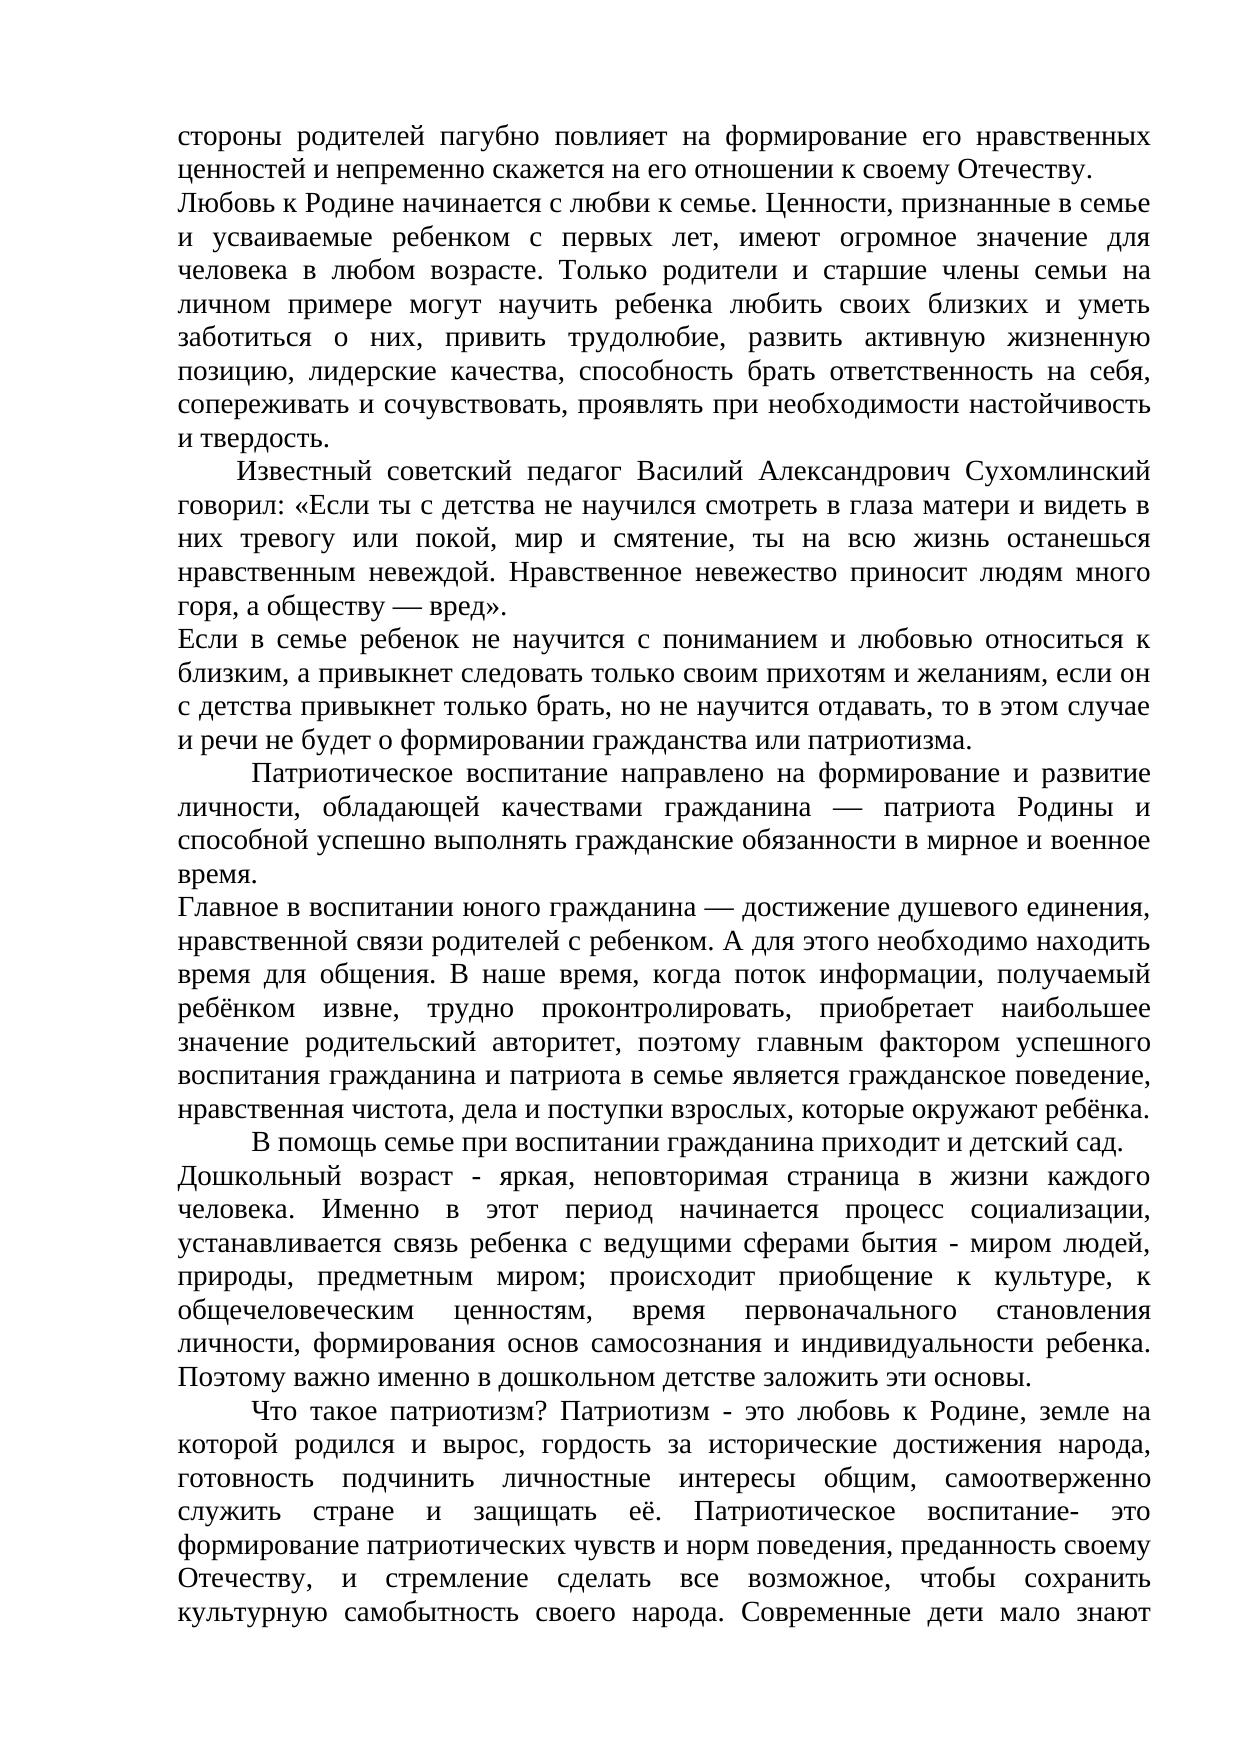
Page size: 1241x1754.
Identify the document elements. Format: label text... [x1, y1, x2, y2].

text Известный советский педагог Василий Александрович Сухомлинский говорил: «Если ты с детства не научился смотреть в глаза матери и видеть в них тревогу или покой, мир и смятение, ты на всю жизнь останешься нравственным невеждой. Нравственное невежество приносит людям много горя, а обществу — вред». [177, 453, 1152, 621]
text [177, 1393, 1152, 1627]
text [177, 118, 1152, 185]
text Патриотическое воспитание направлено на формирование и развитие личности, обладающей качествами гражданина — патриота Родины и способной успешно выполнять гражданские обязанности в мирное и военное время. [177, 755, 1152, 889]
text Главное в воспитании юного гражданина — достижение душевого единения, нравственной связи родителей с ребенком. А для этого необходимо находить время для общения. В наше время, когда поток информации, получаемый ребёнком извне, трудно проконтролировать, приобретает наибольшее значение родительский авторитет, поэтому главным фактором успешного воспитания гражданина и патриота в семье является гражданское поведение, нравственная чистота, дела и поступки взрослых, которые окружают ребёнка. [177, 889, 1152, 1124]
text Если в семье ребенок не научится с пониманием и любовью относиться к близким, а привыкнет следовать только своим прихотям и желаниям, если он с детства привыкнет только брать, но не научится отдавать, то в этом случае и речи не будет о формировании гражданства или патриотизма. [177, 621, 1152, 755]
text Дошкольный возраст - яркая, неповторимая страница в жизни каждого человека. Именно в этот период начинается процесс социализации, устанавливается связь ребенка с ведущими сферами бытия - миром людей, природы, предметным миром; происходит приобщение к культуре, к общечеловеческим ценностям, время первоначального становления личности, формирования основ самосознания и индивидуальности ребенка. Поэтому важно именно в дошкольном детстве заложить эти основы. [177, 1158, 1152, 1393]
text В помощь семье при воспитании гражданина приходит и детский сад. [177, 1124, 1152, 1158]
text Любовь к Родине начинается с любви к семье. Ценности, признанные в семье и усваиваемые ребенком с первых лет, имеют огромное значение для человека в любом возрасте. Только родители и старшие члены семьи на личном примере могут научить ребенка любить своих близких и уметь заботиться о них, привить трудолюбие, развить активную жизненную позицию, лидерские качества, способность брать ответственность на себя, сопереживать и сочувствовать, проявлять при необходимости настойчивость и твердость. [177, 185, 1152, 453]
